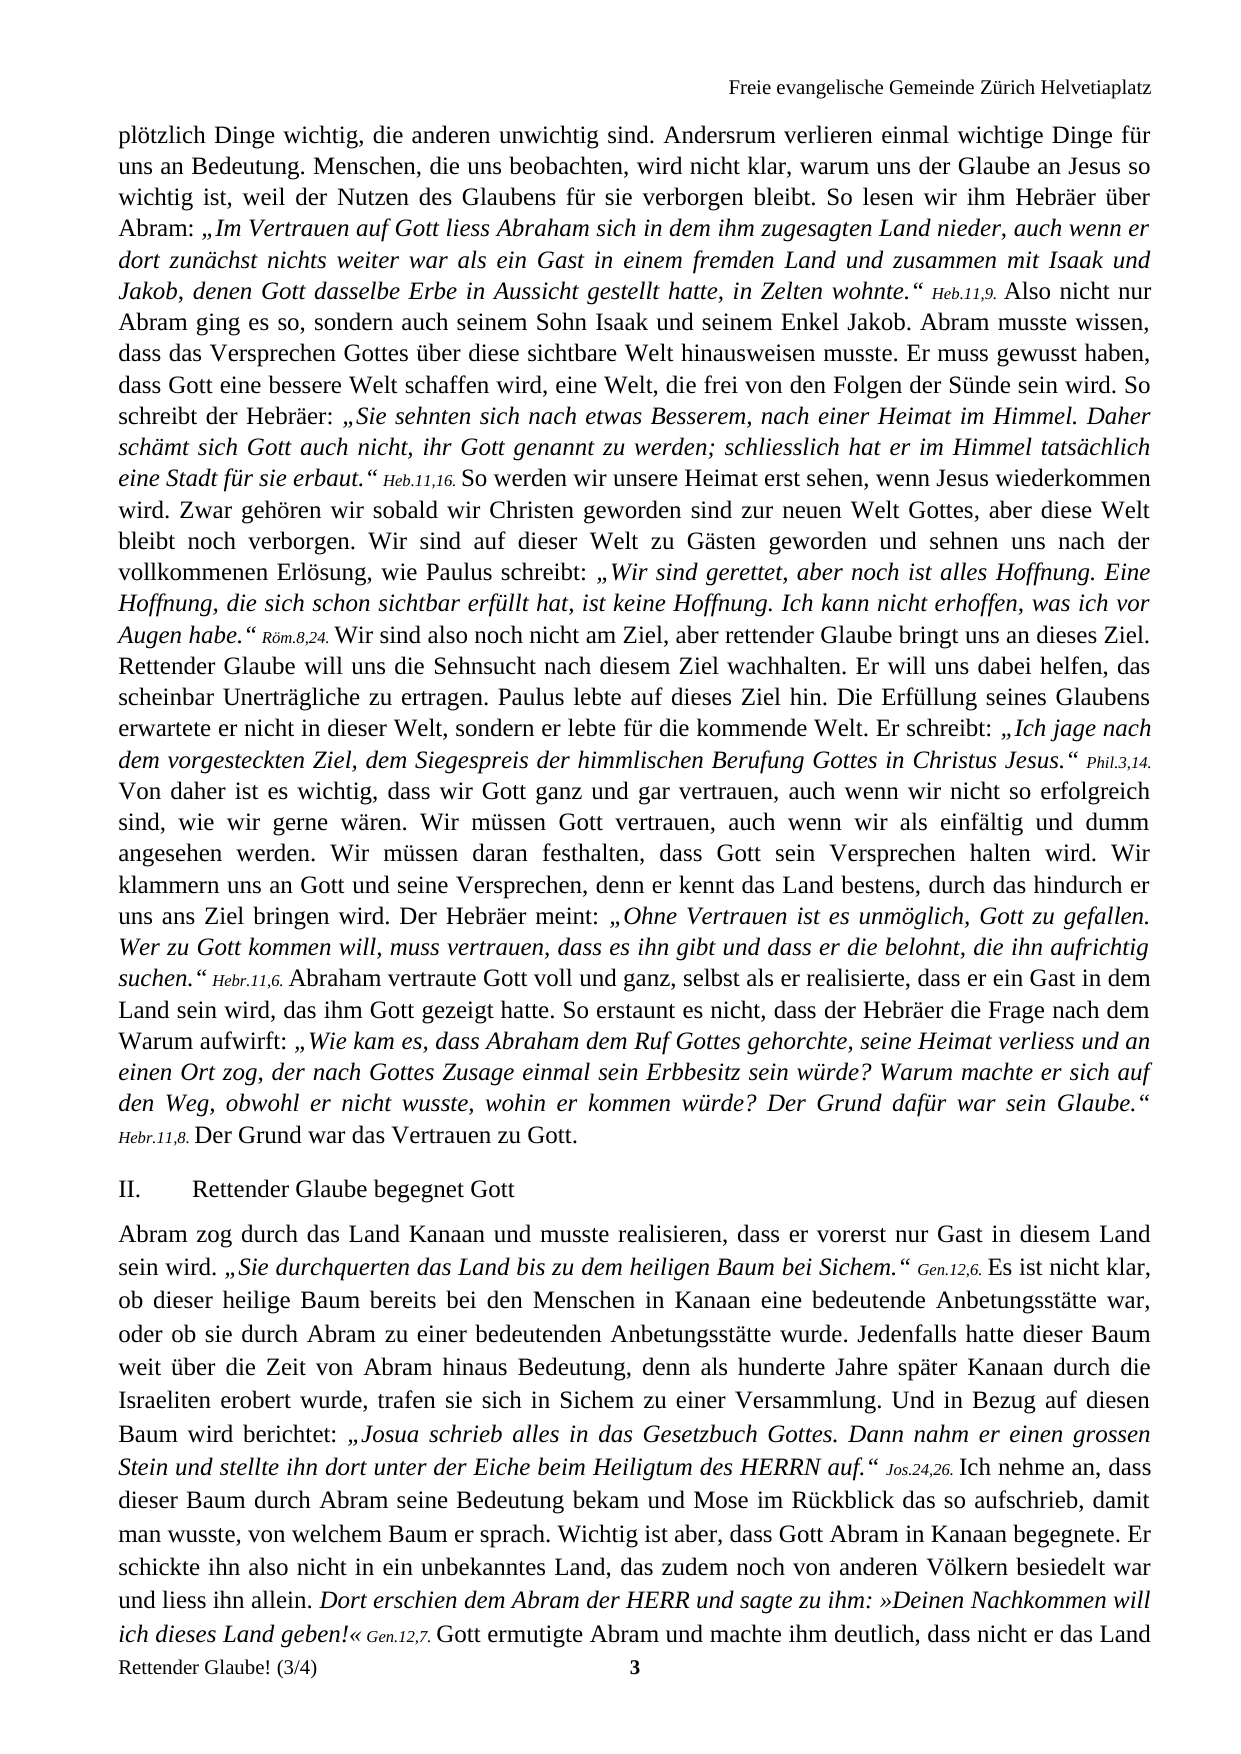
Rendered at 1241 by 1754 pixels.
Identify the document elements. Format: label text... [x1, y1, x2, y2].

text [118, 118, 1152, 1149]
subtitle Rettender Glaube begegnet Gott [118, 1174, 1152, 1203]
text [118, 1216, 1152, 1649]
